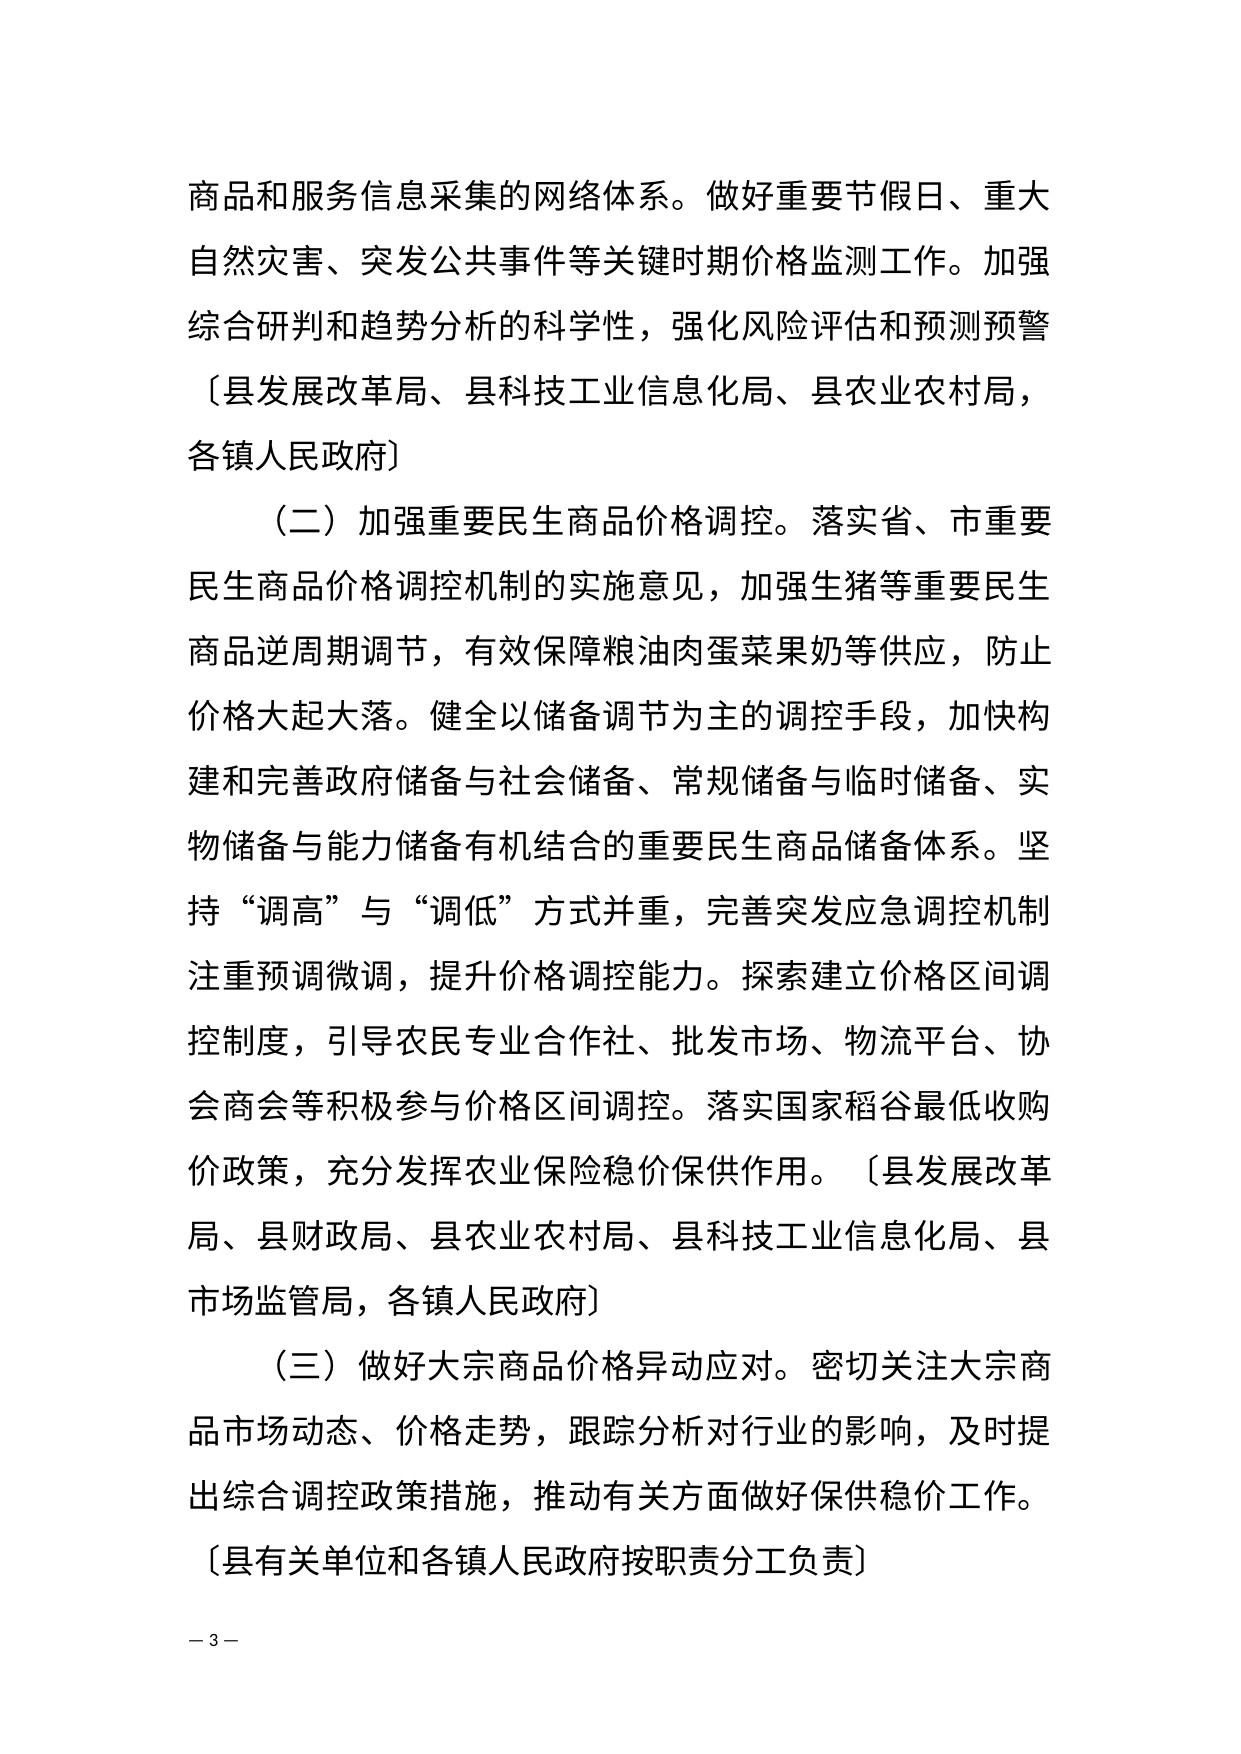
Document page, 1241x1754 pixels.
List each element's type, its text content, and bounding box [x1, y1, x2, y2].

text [187, 162, 1053, 487]
text （三）做好大宗商品价格异动应对。密切关注大宗商品市场动态、价格走势，跟踪分析对行业的影响，及时提出综合调控政策措施，推动有关方面做好保供稳价工作。〔县有关单位和各镇人民政府按职责分工负责〕 [187, 1332, 1053, 1592]
text （二）加强重要民生商品价格调控。落实省、市重要民生商品价格调控机制的实施意见，加强生猪等重要民生商品逆周期调节，有效保障粮油肉蛋菜果奶等供应，防止价格大起大落。健全以储备调节为主的调控手段，加快构建和完善政府储备与社会储备、常规储备与临时储备、实物储备与能力储备有机结合的重要民生商品储备体系。坚持“调高”与“调低”方式并重，完善突发应急调控机制，注重预调微调，提升价格调控能力。探索建立价格区间调控制度，引导农民专业合作社、批发市场、物流平台、协会商会等积极参与价格区间调控。落实国家稻谷最低收购价政策，充分发挥农业保险稳价保供作用。〔县发展改革局、县财政局、县农业农村局、县科技工业信息化局、县市场监管局，各镇人民政府〕 [187, 487, 1053, 1332]
